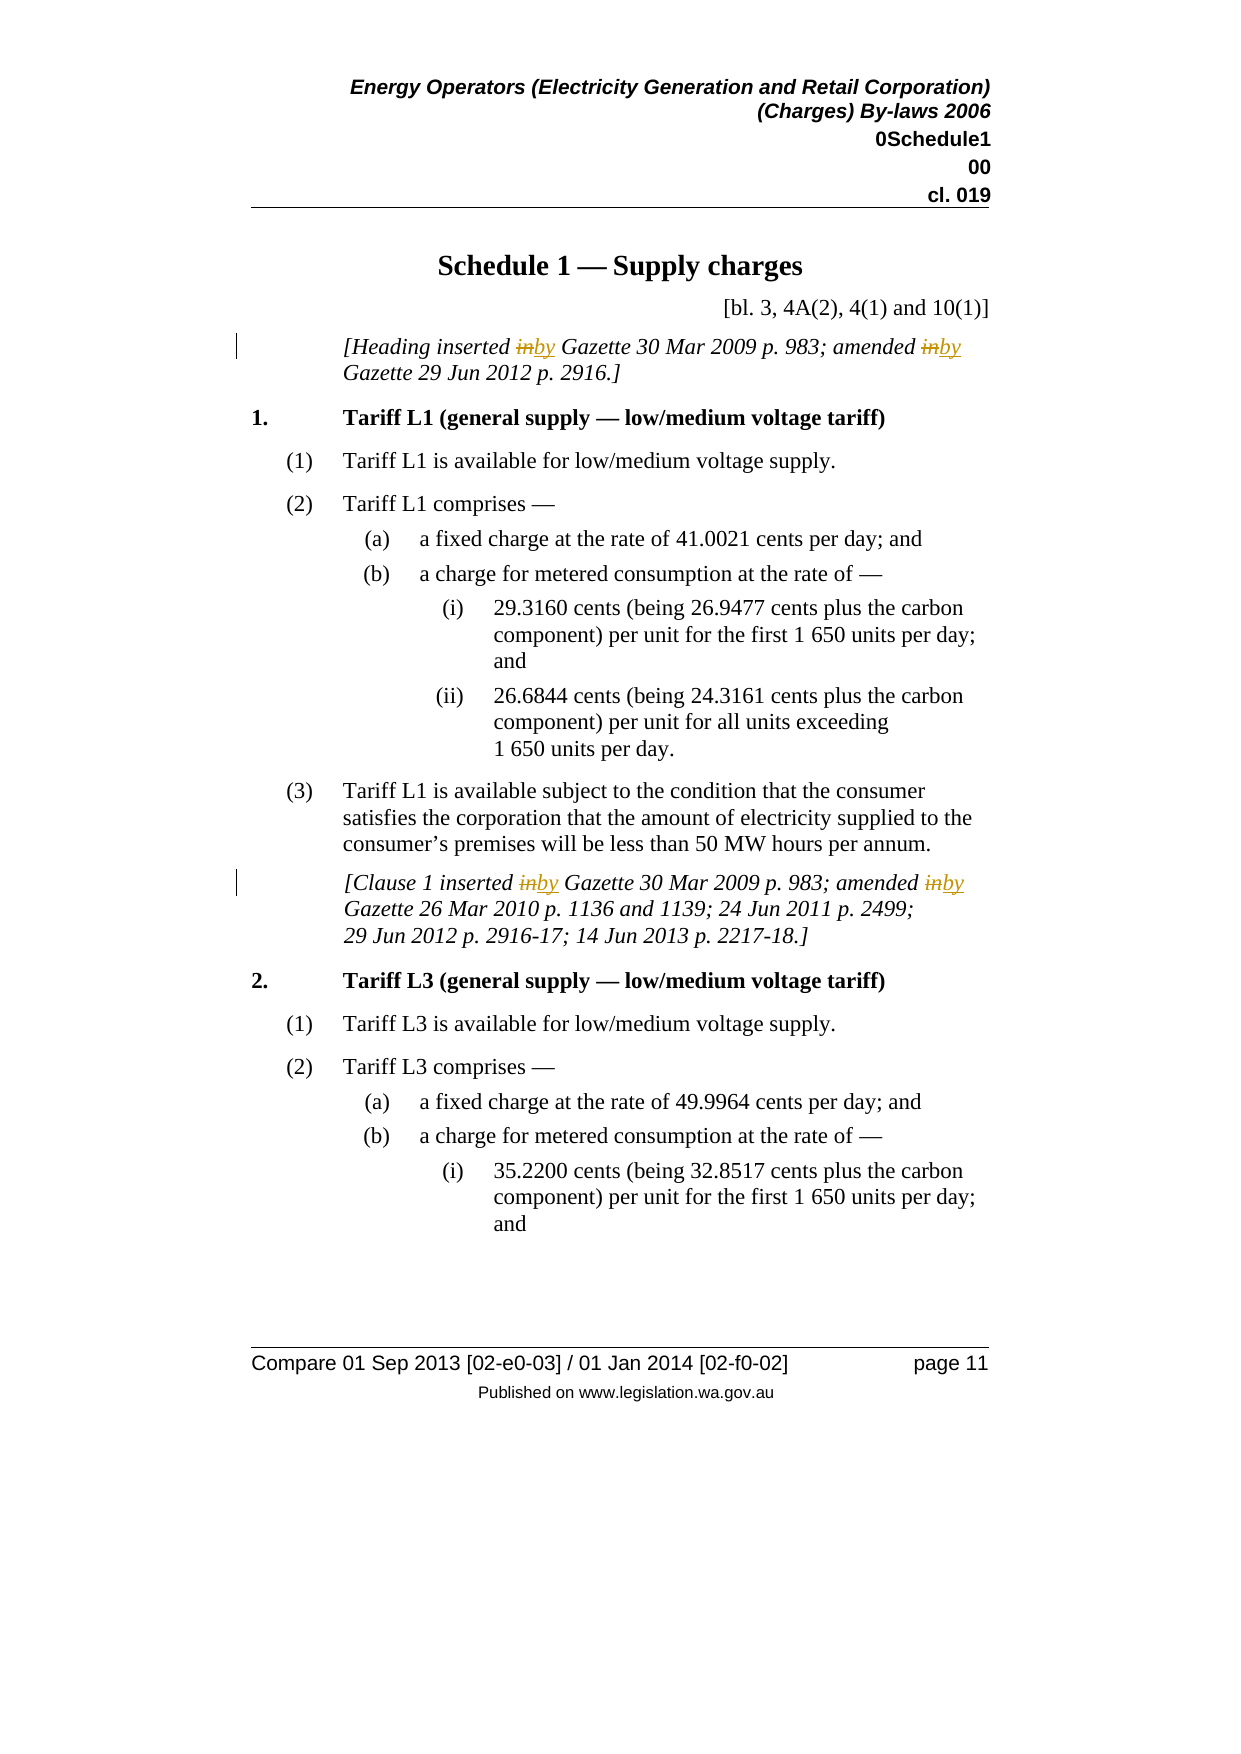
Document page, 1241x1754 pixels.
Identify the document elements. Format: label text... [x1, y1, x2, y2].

subtitle 1. Tariff L1 (general supply — low/medium voltage tariff) [251, 404, 989, 431]
text (2) Tariff L3 comprises — [251, 1053, 989, 1079]
subtitle 2. Tariff L3 (general supply — low/medium voltage tariff) [251, 967, 989, 993]
text (b) a charge for metered consumption at the rate of — [251, 560, 989, 586]
text (1) Tariff L3 is available for low/medium voltage supply. [251, 1010, 989, 1036]
text (a) a fixed charge at the rate of 49.9964 cents per day; and [251, 1088, 989, 1114]
subtitle [Heading inserted Gazette 30 Mar 2009 p. 983; amended Gazette 29 Jun 2012 p. 2916.] [251, 333, 989, 386]
text (ii) 26.6844 cents (being 24.3161 cents plus the carbon component) per unit for all units exceeding 1 650 units per day. [251, 682, 989, 761]
text [bl. 3, 4A(2), 4(1) and 10(1)] [251, 294, 989, 320]
text (i) 29.3160 cents (being 26.9477 cents plus the carbon component) per unit for the first 1 650 units per day; and [251, 594, 989, 673]
text (b) a charge for metered consumption at the rate of — [251, 1122, 989, 1149]
text (a) a fixed charge at the rate of 41.0021 cents per day; and [251, 525, 989, 551]
text [Clause 1 inserted Gazette 30 Mar 2009 p. 983; amended Gazette 26 Mar 2010 p. 1136 and 1139; 24 Jun 2011 p. 2499; 29 Jun 2012 p. 2916-17; 14 Jun 2013 p. 2217-18.] [251, 869, 989, 948]
text (1) Tariff L1 is available for low/medium voltage supply. [251, 447, 989, 474]
text (3) Tariff L1 is available subject to the condition that the consumer satisfies the corporation that the amount of electricity supplied to the consumer’s premises will be less than 50 MW hours per annum. [251, 778, 989, 857]
text (2) Tariff L1 comprises — [251, 490, 989, 517]
subtitle Schedule 1 — Supply charges [251, 248, 989, 282]
text (i) 35.2200 cents (being 32.8517 cents plus the carbon component) per unit for the first 1 650 units per day; and [251, 1157, 989, 1236]
